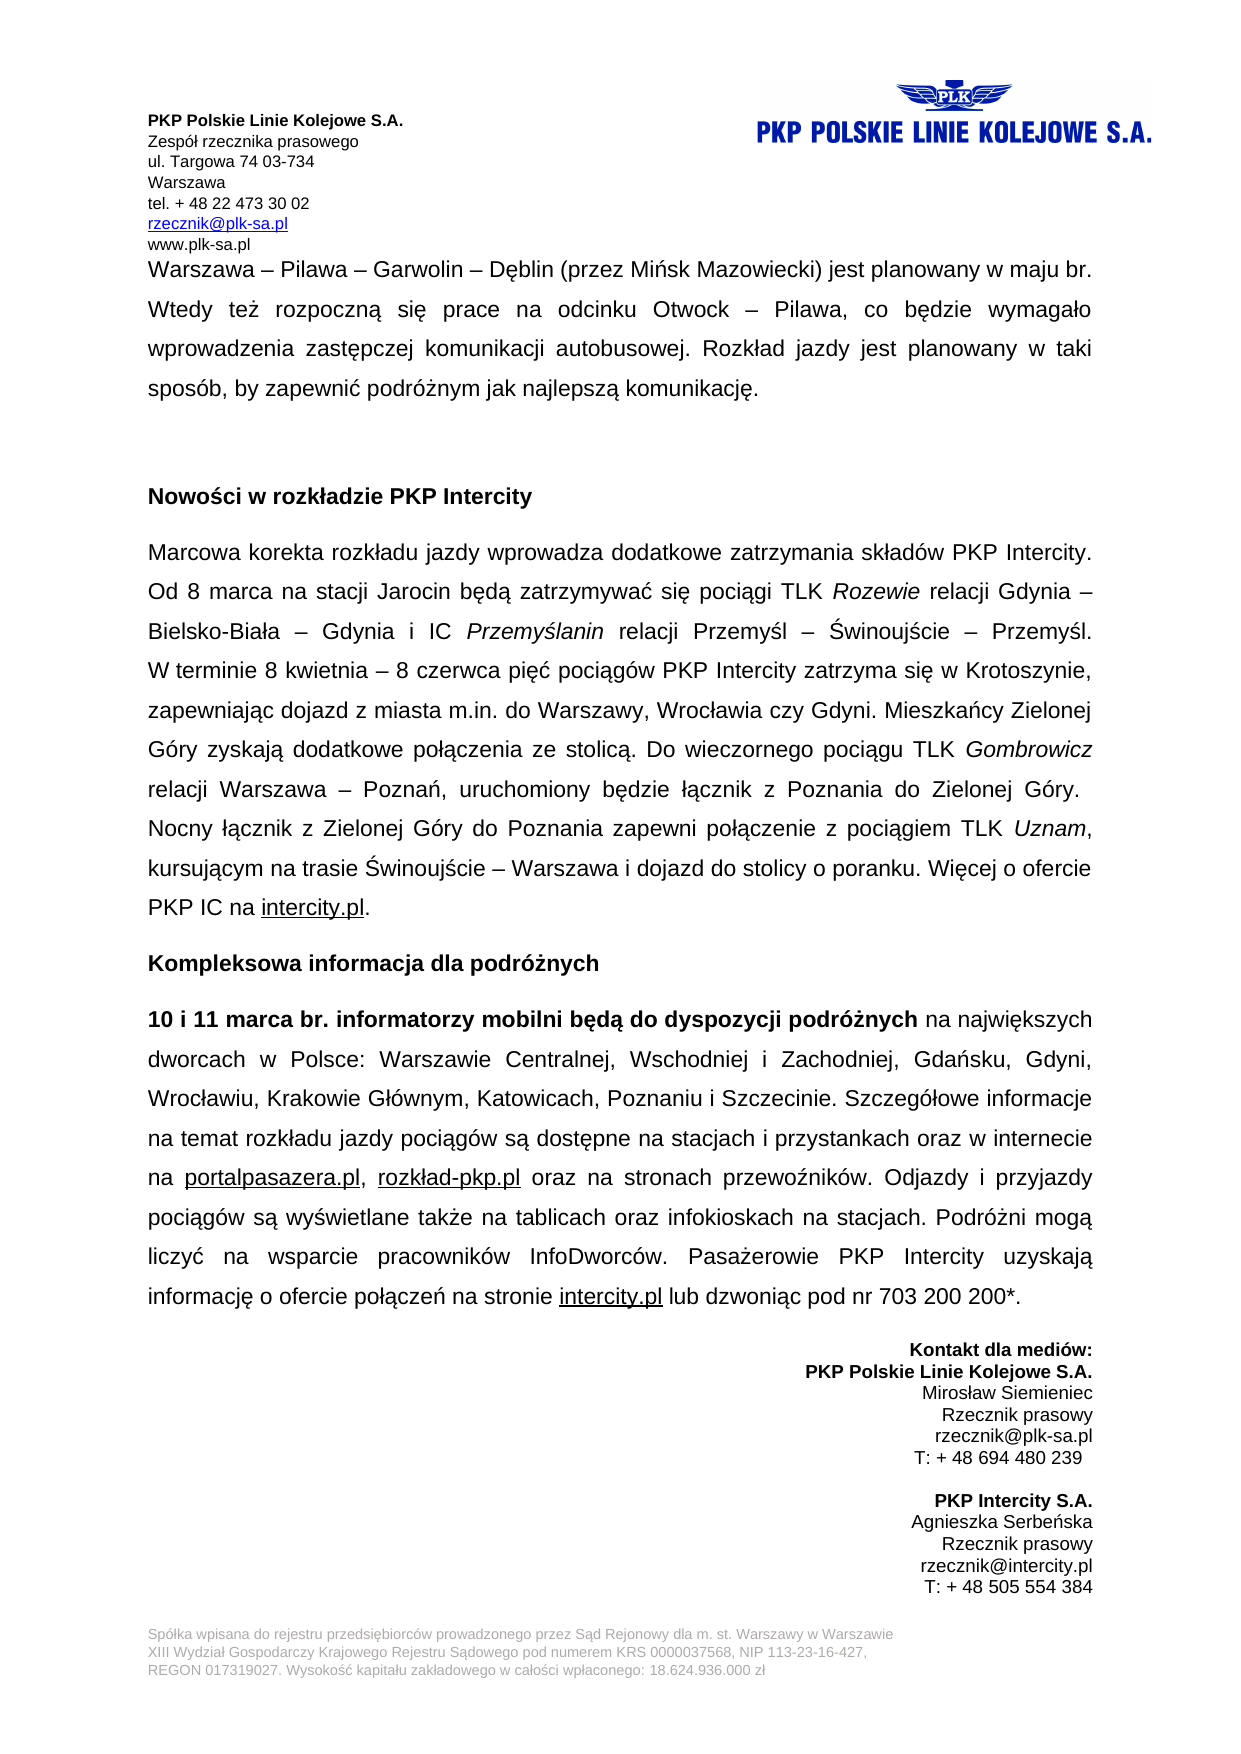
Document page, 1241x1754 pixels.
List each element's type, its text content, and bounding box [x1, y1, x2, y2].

text Kompleksowa informacja dla podróżnych [148, 950, 1093, 977]
text PKP Intercity S.A. Agnieszka Serbeńska Rzecznik prasowy rzecznik@intercity.pl T: + 48 505 554 384 [148, 1490, 1093, 1598]
text PKP Polskie Linie Kolejowe S.A. Mirosław Siemieniec Rzecznik prasowy rzecznik@plk-sa.pl T: + 48 694 480 239 [148, 1360, 1093, 1468]
text 10 i 11 marca br. informatorzy mobilni będą do dyspozycji podróżnych na największych dworcach w Polsce: Warszawie Centralnej, Wschodniej i Zachodniej, Gdańsku, Gdyni, Wrocławiu, Krakowie Głównym, Katowicach, Poznaniu i Szczecinie. Szczegółowe informacje na temat rozkładu jazdy pociągów są dostępne na stacjach i przystankach oraz w internecie na portalpasazera.pl, rozkład-pkp.pl oraz na stronach przewoźników. Odjazdy i przyjazdy pociągów są wyświetlane także na tablicach oraz infokioskach na stacjach. Podróżni mogą liczyć na wsparcie pracowników InfoDworców. Pasażerowie PKP Intercity uzyskają informację o ofercie połączeń na stronie intercity.pl lub dzwoniąc pod nr 703 200 200*. [148, 1006, 1093, 1309]
text Nowości w rozkładzie PKP Intercity [148, 443, 1093, 509]
picture [757, 80, 1152, 143]
text Kontakt dla mediów: [148, 1339, 1093, 1360]
text Marcowa korekta rozkładu jazdy wprowadza dodatkowe zatrzymania składów PKP Intercity. Od 8 marca na stacji Jarocin będą zatrzymywać się pociągi TLK Rozewie relacji Gdynia – Bielsko-Biała – Gdynia i IC Przemyślanin relacji Przemyśl – Świnoujście – Przemyśl. W terminie 8 kwietnia – 8 czerwca pięć pociągów PKP Intercity zatrzyma się w Krotoszynie, zapewniając dojazd z miasta m.in. do Warszawy, Wrocławia czy Gdyni. Mieszkańcy Zielonej Góry zyskają dodatkowe połączenia ze stolicą. Do wieczornego pociągu TLK Gombrowicz relacji Warszawa – Poznań, uruchomiony będzie łącznik z Poznania do Zielonej Góry. Nocny łącznik z Zielonej Góry do Poznania zapewni połączenie z pociągiem TLK Uznam, kursującym na trasie Świnoujście – Warszawa i dojazd do stolicy o poranku. Więcej o ofercie PKP IC na intercity.pl. [148, 539, 1093, 920]
